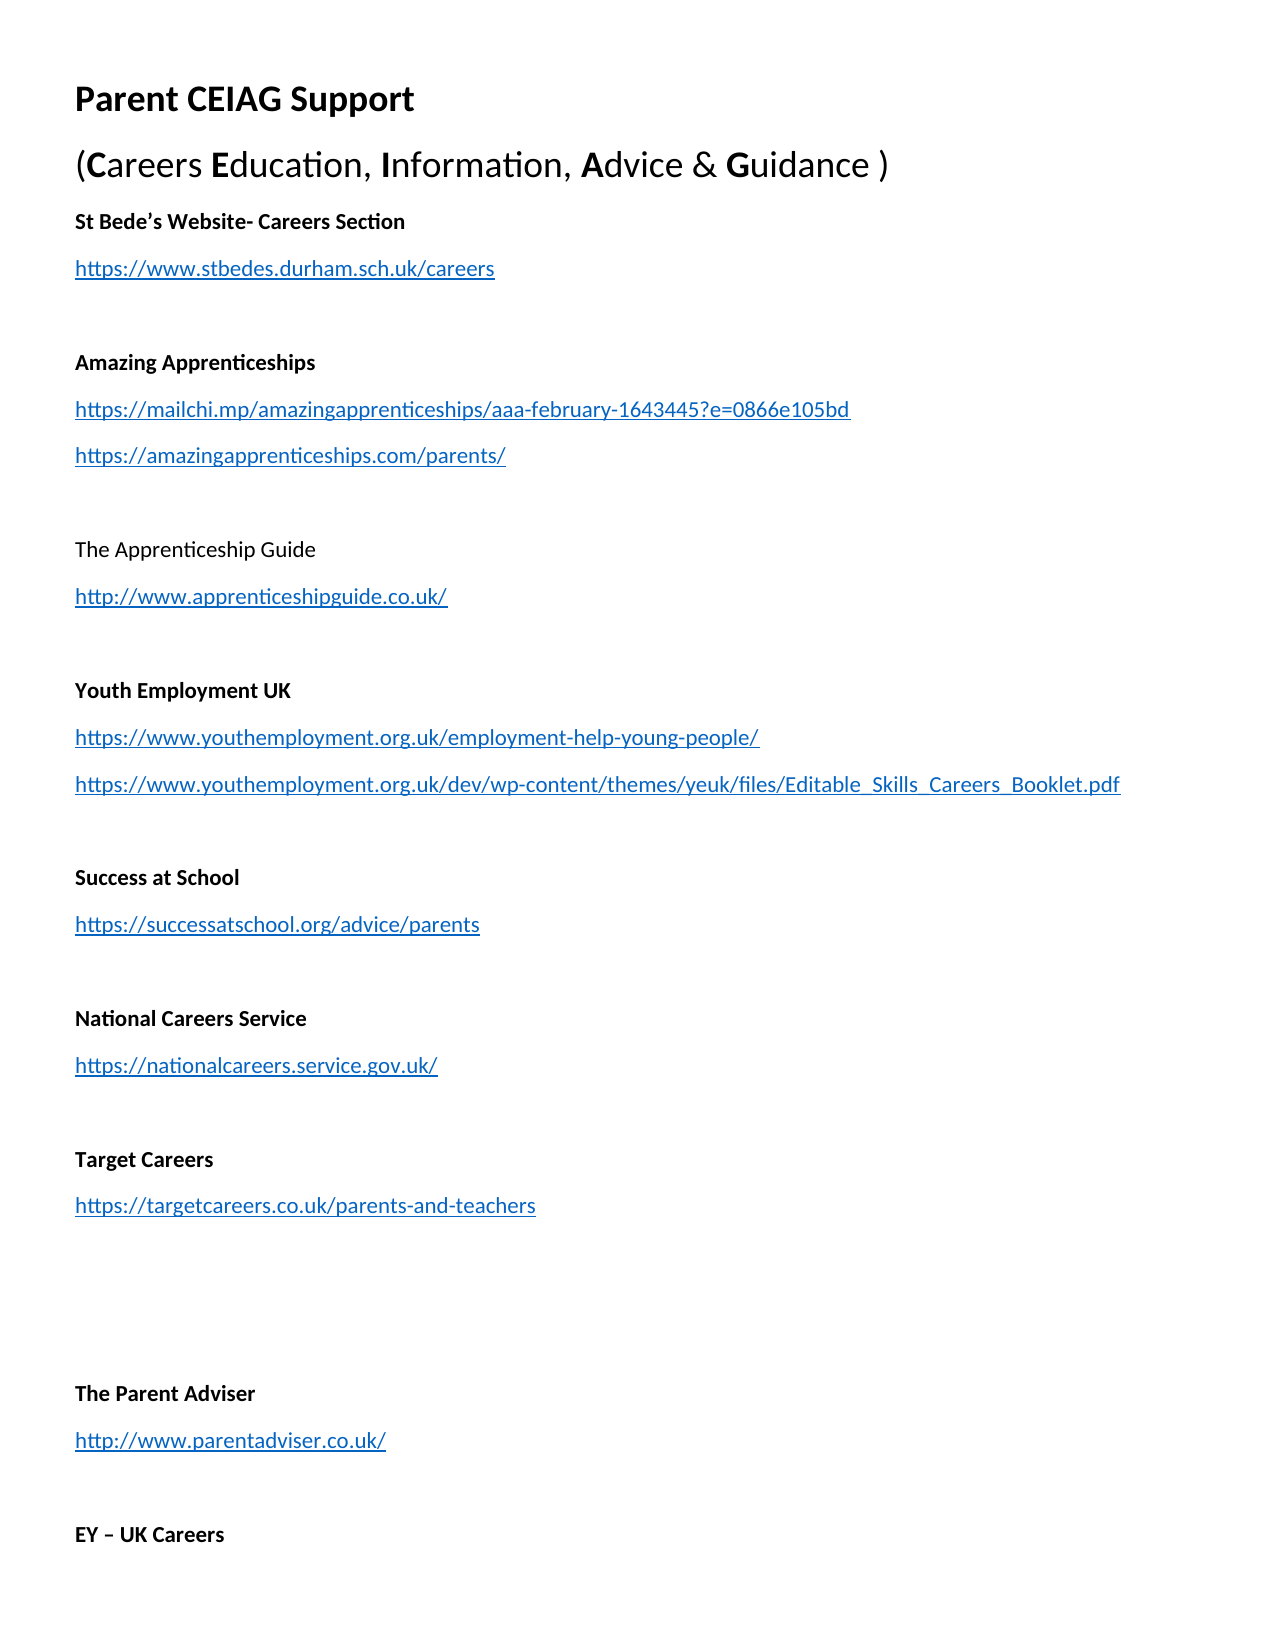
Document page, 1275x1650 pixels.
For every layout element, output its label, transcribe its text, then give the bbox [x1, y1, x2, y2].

text https://successatschool.org/advice/parents [75, 910, 1200, 938]
text Amazing Apprenticeships [75, 348, 1200, 376]
text https://www.youthemployment.org.uk/employment-help-young-people/ [75, 723, 1200, 751]
text http://www.apprenticeshipguide.co.uk/ [75, 582, 1200, 610]
text https://amazingapprenticeships.com/parents/ [75, 442, 1200, 470]
text The Apprenticeship Guide [75, 535, 1200, 563]
text https://targetcareers.co.uk/parents-and-teachers [75, 1192, 1200, 1220]
text EY – UK Careers [75, 1520, 1200, 1548]
text Target Careers [75, 1145, 1200, 1173]
text Success at School [75, 863, 1200, 892]
text (Careers Education, Information, Advice & Guidance ) [75, 141, 1200, 187]
text St Bede’s Website- Careers Section [75, 207, 1200, 235]
text http://www.parentadviser.co.uk/ [75, 1426, 1200, 1454]
text Youth Employment UK [75, 676, 1200, 704]
text National Careers Service [75, 1004, 1200, 1032]
text https://nationalcareers.service.gov.uk/ [75, 1051, 1200, 1079]
text The Parent Adviser [75, 1379, 1200, 1407]
text https://www.stbedes.durham.sch.uk/careers [75, 254, 1200, 282]
text https://www.youthemployment.org.uk/dev/wp-content/themes/yeuk/files/Editable_Skills_Careers_Booklet.pdf [75, 770, 1200, 798]
text Parent CEIAG Support [75, 75, 1200, 121]
text https://mailchi.mp/amazingapprenticeships/aaa-february-1643445?e=0866e105bd [75, 395, 1200, 423]
